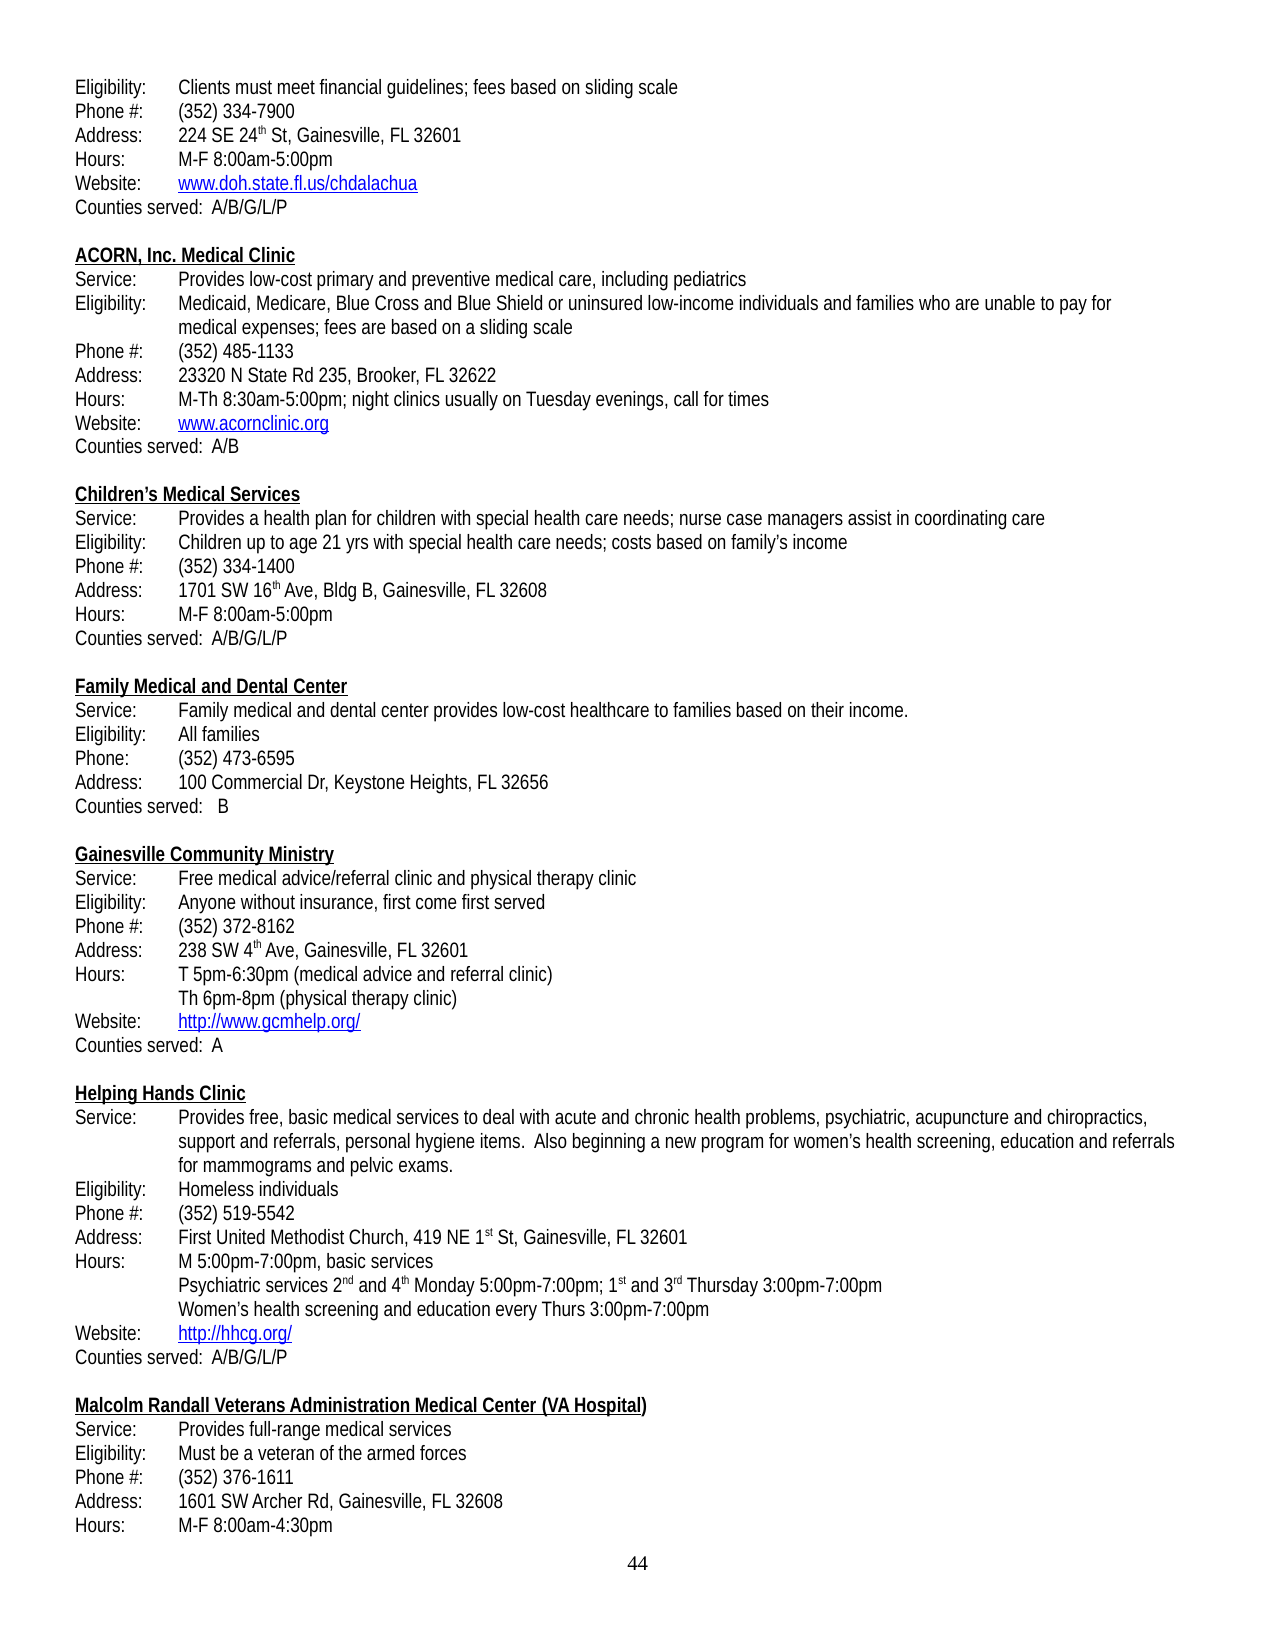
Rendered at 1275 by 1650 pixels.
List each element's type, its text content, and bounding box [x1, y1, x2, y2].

text Service: Provides low-cost primary and preventive medical care, including pediatrics Eligibility: Medicaid, Medicare, Blue Cross and Blue Shield or uninsured low-income individuals and families who are unable to pay for [75, 267, 1200, 314]
text Hours: M-F 8:00am-5:00pm [75, 147, 1200, 171]
text Phone: (352) 473-6595 [75, 746, 1200, 770]
text Address: [75, 1488, 1200, 1512]
text Counties served: B [75, 794, 1200, 818]
subtitle Gainesville Community Ministry [75, 842, 1200, 866]
text Address: [75, 937, 1200, 961]
text Address: 235, Brooker, FL 32622 [75, 362, 1200, 386]
text Counties served: A/B/G/L/P [75, 626, 1200, 650]
text Hours: M-Th 8:30am-5:00pm; night clinics usually on Tuesday evenings, call for times [75, 386, 1200, 410]
text Hours: T 5pm-6:30pm (medical advice and referral clinic) [75, 961, 1200, 985]
text Website: www.doh.state.fl.us/chdalachua [75, 171, 1200, 195]
text Service: Family medical and dental center provides low-cost healthcare to families based on their income. [75, 698, 1200, 722]
text Counties served: A [75, 1033, 1200, 1057]
text Phone #: (352) 334-1400 [75, 554, 1200, 578]
text Address: [75, 770, 1200, 794]
text Address: First United , [75, 1225, 1200, 1249]
text Eligibility: Children up to age 21 yrs with special health care needs; costs based on family’s income [75, 530, 1200, 554]
text Th 6pm-8pm (physical therapy clinic) [75, 985, 1200, 1009]
subtitle Helping Hands Clinic [75, 1081, 1200, 1105]
text Address: , Bldg B, [75, 578, 1200, 602]
text Hours: M-F 8:00am-5:00pm [75, 602, 1200, 626]
text Website: http://www.gcmhelp.org/ [75, 1009, 1200, 1033]
text Service: Provides free, basic medical services to deal with acute and chronic health problems, psychiatric, acupuncture and chiropractics, support and referrals, personal hygiene items. Also beginning a new program for women’s health screening, education and referrals for mammograms and pelvic exams. [75, 1105, 1200, 1177]
text Eligibility: Must be a veteran of the armed forces [75, 1441, 1200, 1464]
text Counties served: A/B/G/L/P [75, 1345, 1200, 1369]
text Family Medical and Dental Center [75, 674, 1200, 698]
text Eligibility: Clients must meet financial guidelines; fees based on sliding scale [75, 75, 1200, 99]
text Service: Provides full-range medical services [75, 1417, 1200, 1441]
text Phone #: (352) 334-7900 [75, 99, 1200, 123]
text Center (VA Hospital) [75, 1393, 1200, 1417]
text Service: Provides a health plan for children with special health care needs; nurse case managers assist in coordinating care [75, 506, 1200, 530]
text medical expenses; fees are based on a sliding scale Phone #: (352) 485-1133 [75, 314, 1200, 362]
text Service: Free medical advice/referral clinic and physical therapy clinic [75, 866, 1200, 889]
text Website: www.acornclinic.org [75, 410, 1200, 434]
text Eligibility: All families [75, 722, 1200, 746]
text Counties served: A/B [75, 434, 1200, 458]
text Psychiatric services 2nd and 4th Monday 5:00pm-7:00pm; 1st and 3rd Thursday 3:00pm-7:00pm [75, 1273, 1200, 1297]
subtitle Children’s Medical Services [75, 482, 1200, 506]
subtitle ACORN, Inc. Medical Clinic [75, 243, 1200, 267]
text Address: [75, 123, 1200, 147]
text Eligibility: Anyone without insurance, first come first served [75, 889, 1200, 913]
text Counties served: A/B/G/L/P [75, 195, 1200, 219]
text Phone #: (352) 519-5542 [75, 1201, 1200, 1225]
text Women’s health screening and education every Thurs 3:00pm-7:00pm [75, 1297, 1200, 1321]
text Phone #: (352) 372-8162 [75, 913, 1200, 937]
text Hours: M-F 8:00am-4:30pm [75, 1512, 1200, 1536]
text Phone #: (352) 376-1611 [75, 1464, 1200, 1488]
text Website: http://hhcg.org/ [75, 1321, 1200, 1345]
text Eligibility: Homeless individuals [75, 1177, 1200, 1201]
text Hours: M 5:00pm-7:00pm, basic services [75, 1249, 1200, 1273]
